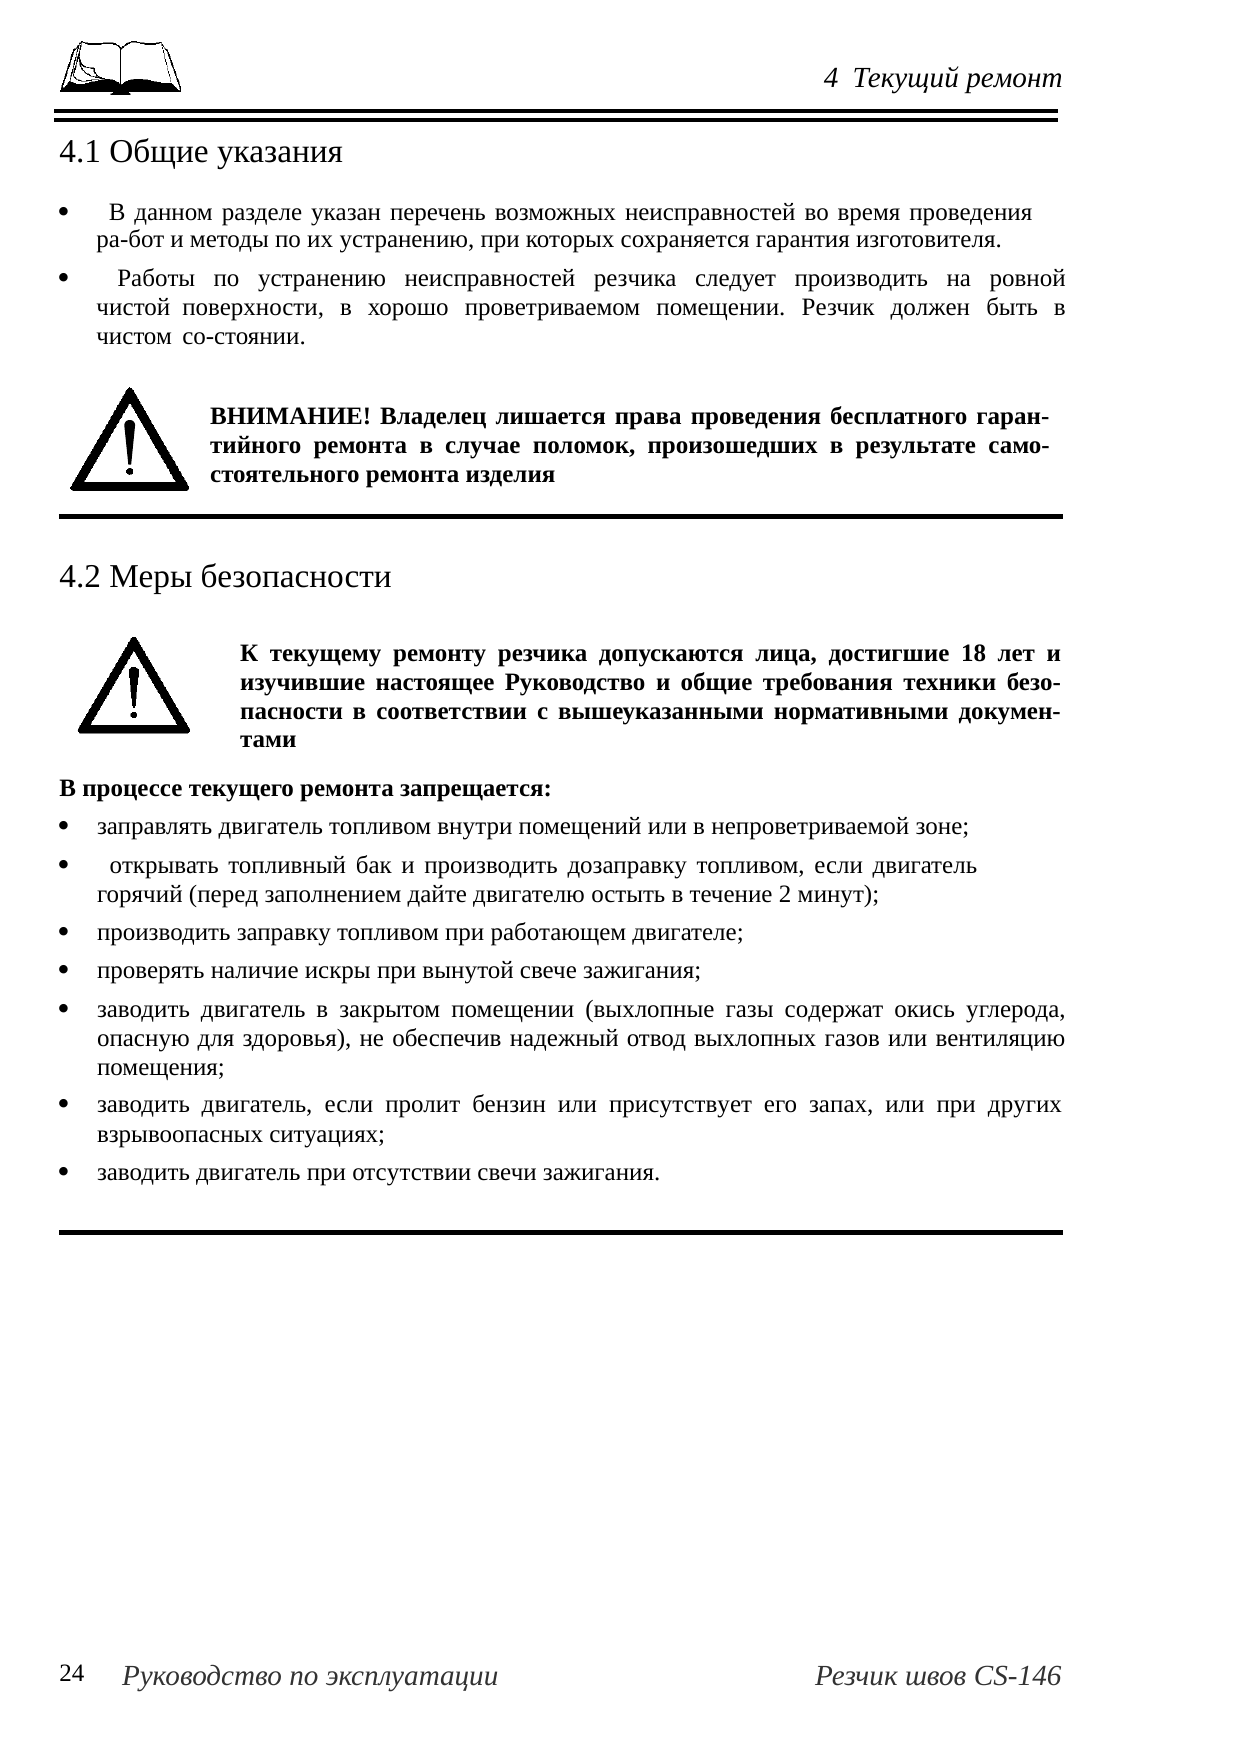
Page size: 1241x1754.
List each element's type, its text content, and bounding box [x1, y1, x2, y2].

text  заводить двигатель при отсутствии свечи зажигания. [59, 1157, 1154, 1186]
text 4.1 Общие указания [59, 131, 1154, 170]
text К текущему ремонту резчика допускаются лица, достигшие 18 лет и изучившие настоящее Руководство и общие требования техники безо-пасности в соответствии с вышеуказанными нормативными докумен-тами [240, 638, 1061, 753]
text В процессе текущего ремонта запрещается: [59, 773, 1154, 802]
text  заводить двигатель, если пролит бензин или присутствует его запах, или при других взрывоопасных ситуациях; [59, 1089, 1070, 1148]
text  Работы по устранению неисправностей резчика следует производить на ровной чистой поверхности, в хорошо проветриваемом помещении. Резчик должен быть в чистом со-стоянии. [59, 263, 1066, 350]
text 4 Текущий ремонт [823, 60, 1154, 94]
text  производить заправку топливом при работающем двигателе;  проверять наличие искры при вынутой свече зажигания; [59, 917, 753, 984]
picture [59, 40, 182, 96]
text 4.2 Меры безопасности [59, 556, 1154, 594]
text  открывать топливный бак и производить дозаправку топливом, если двигатель горячий (перед заполнением дайте двигателю остыть в течение 2 минут); [59, 850, 1070, 908]
picture [70, 387, 190, 492]
text 24 Руководство по эксплуатации Резчик швов CS-146 [59, 1658, 1154, 1692]
text  В данном разделе указан перечень возможных неисправностей во время проведения ра-бот и методы по их устранению, при которых сохраняется гарантия изготовителя. [59, 199, 1070, 252]
text  заправлять двигатель топливом внутри помещений или в непроветриваемой зоне; [59, 811, 1154, 839]
text  заводить двигатель в закрытом помещении (выхлопные газы содержат окись углерода, опасную для здоровья), не обеспечив надежный отвод выхлопных газов или вентиляцию помещения; [59, 994, 1066, 1080]
text ВНИМАНИЕ! Владелец лишается права проведения бесплатного гаран-тийного ремонта в случае поломок, произошедших в результате само-стоятельного ремонта изделия [210, 401, 1049, 488]
picture [77, 637, 191, 734]
